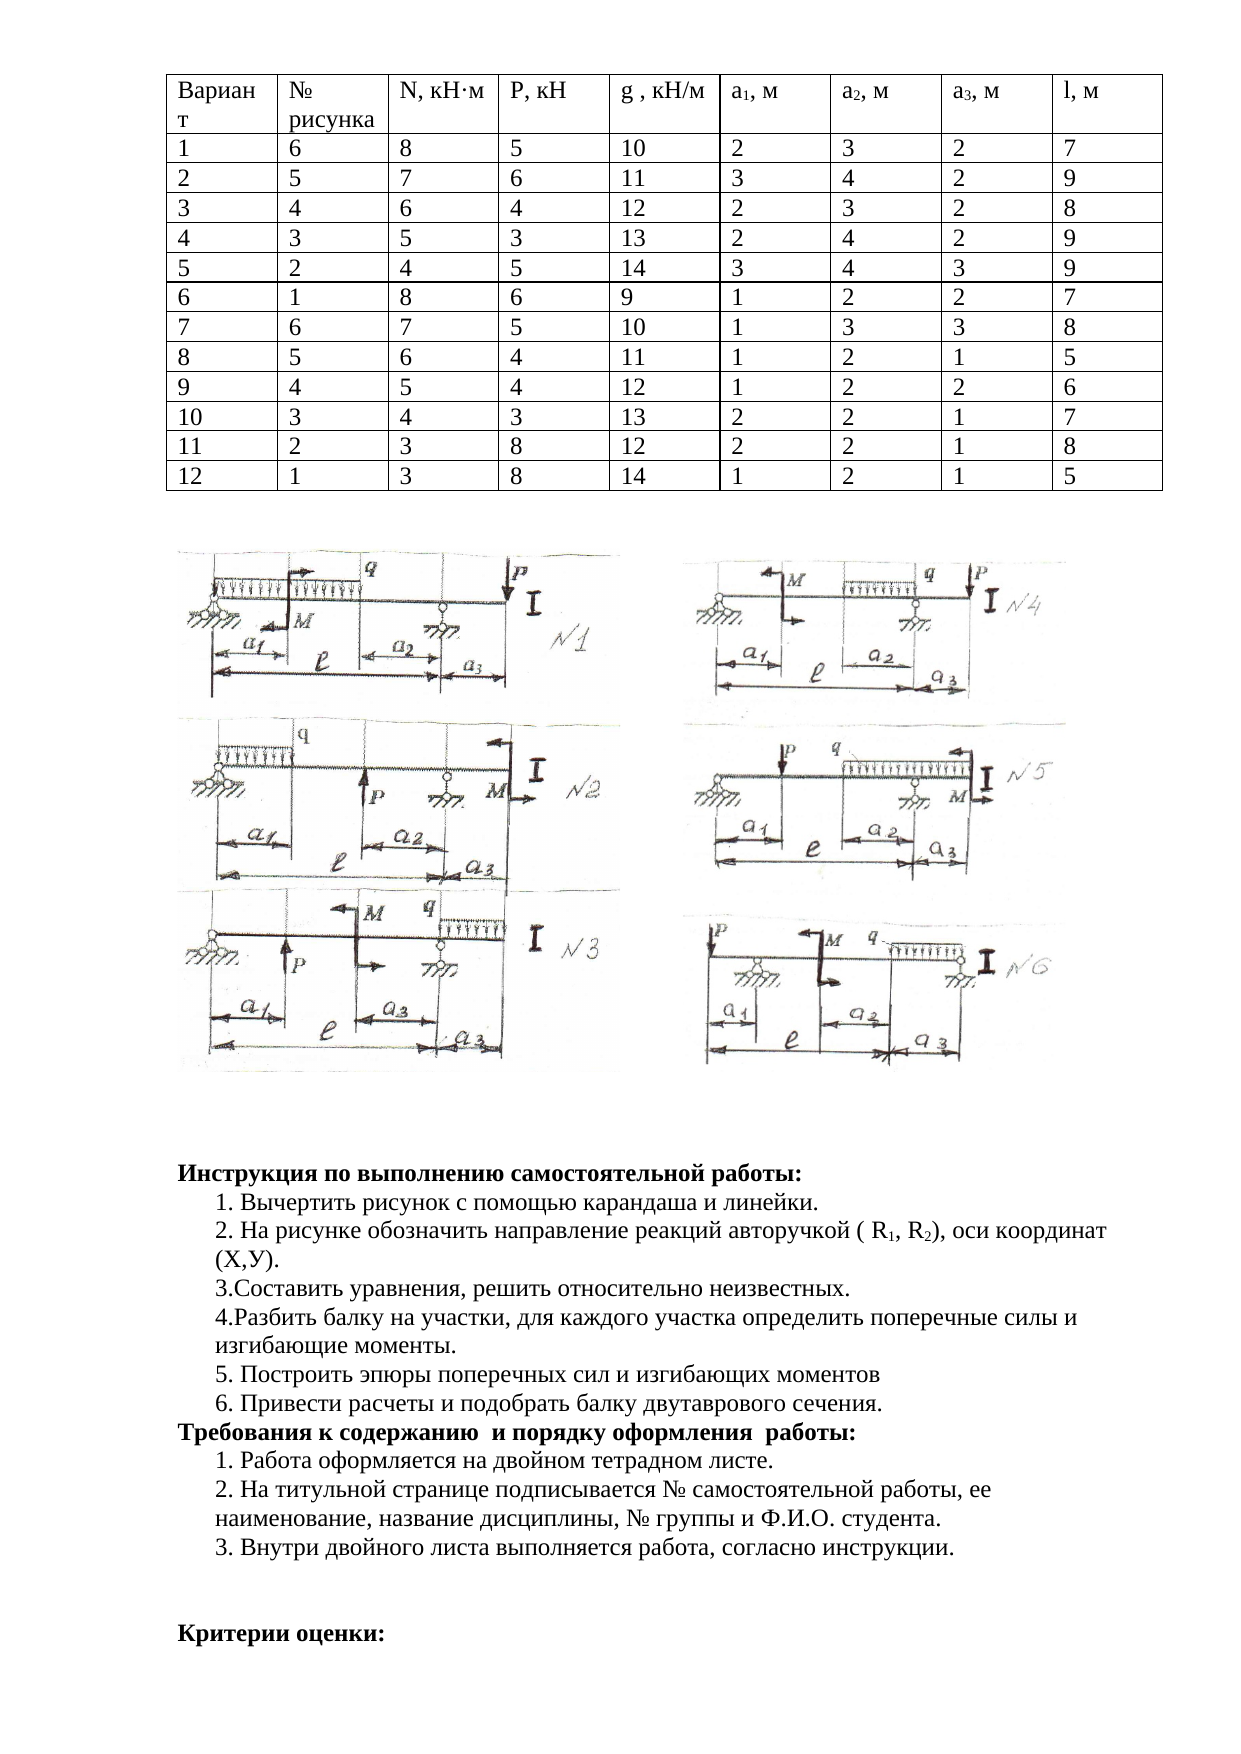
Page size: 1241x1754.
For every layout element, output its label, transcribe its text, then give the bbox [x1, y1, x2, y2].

table_cell 6 [499, 163, 609, 192]
table_cell 13 [610, 223, 719, 252]
table_header l, м [1053, 75, 1162, 132]
table_cell 1 [942, 431, 1052, 460]
table_cell 1 [278, 283, 388, 311]
table_cell 10 [610, 312, 719, 341]
table_header № рисунка [278, 75, 388, 132]
table_cell 8 [167, 342, 277, 371]
table_cell 2 [942, 283, 1052, 311]
table_cell 3 [942, 312, 1052, 341]
table_cell 4 [499, 372, 609, 401]
table_cell 1 [942, 342, 1052, 371]
table_cell 5 [389, 223, 498, 252]
table_cell 2 [831, 402, 941, 430]
table_cell 6 [389, 193, 498, 222]
table_cell 7 [1053, 134, 1162, 162]
table_cell 3 [499, 402, 609, 430]
text 3.Составить уравнения, решить относительно неизвестных. [215, 1273, 1152, 1302]
table_cell 3 [389, 461, 498, 490]
table_cell 8 [389, 283, 498, 311]
table_header g , кН/м [610, 75, 719, 132]
table_cell 5 [278, 163, 388, 192]
table_cell 5 [499, 134, 609, 162]
table_cell 9 [1053, 253, 1162, 281]
table_cell 3 [389, 431, 498, 460]
table_cell 10 [610, 134, 719, 162]
table_cell 1 [942, 461, 1052, 490]
table_cell 2 [831, 431, 941, 460]
table_cell 6 [389, 342, 498, 371]
table_cell 1 [721, 283, 830, 311]
table_cell 8 [1053, 431, 1162, 460]
table_cell 4 [831, 253, 941, 281]
table_cell 2 [721, 431, 830, 460]
text Требования к содержанию и порядку оформления работы: [177, 1417, 1152, 1446]
table_cell 4 [499, 342, 609, 371]
table_cell 2 [167, 163, 277, 192]
text 5. Построить эпюры поперечных сил и изгибающих моментов [215, 1359, 1152, 1388]
table_cell 7 [389, 163, 498, 192]
table_cell 9 [1053, 223, 1162, 252]
table_header Р, кН [499, 75, 609, 132]
table_cell 11 [167, 431, 277, 460]
table_cell 3 [167, 193, 277, 222]
table_cell 4 [499, 193, 609, 222]
table_cell 4 [389, 253, 498, 281]
table_cell 9 [167, 372, 277, 401]
table_cell 5 [499, 312, 609, 341]
table_cell 12 [610, 193, 719, 222]
table_cell 6 [167, 283, 277, 311]
text 6. Привести расчеты и подобрать балку двутаврового сечения. [215, 1388, 1152, 1417]
table_cell 2 [942, 134, 1052, 162]
table_cell 2 [831, 461, 941, 490]
table_cell 1 [942, 402, 1052, 430]
table_cell 5 [1053, 461, 1162, 490]
text 1. Работа оформляется на двойном тетрадном листе. [215, 1446, 1152, 1474]
table_cell 9 [610, 283, 719, 311]
table_cell 14 [610, 461, 719, 490]
table_cell 3 [721, 163, 830, 192]
table_cell 5 [499, 253, 609, 281]
table_cell 7 [1053, 283, 1162, 311]
table_cell 1 [721, 312, 830, 341]
table_cell 8 [389, 134, 498, 162]
table_cell 9 [1053, 163, 1162, 192]
table_header Вариант [167, 75, 277, 132]
table_header а1, м [721, 75, 830, 132]
table_cell 10 [167, 402, 277, 430]
table_cell 3 [278, 223, 388, 252]
table_cell 2 [721, 223, 830, 252]
text 3. Внутри двойного листа выполняется работа, согласно инструкции. [215, 1532, 1152, 1561]
table_cell 3 [831, 193, 941, 222]
table_cell 3 [278, 402, 388, 430]
table_cell 2 [942, 372, 1052, 401]
table_cell 2 [831, 372, 941, 401]
table_header N, кН·м [389, 75, 498, 132]
table_cell 4 [278, 193, 388, 222]
table_cell 6 [278, 312, 388, 341]
table_cell 4 [389, 402, 498, 430]
table_cell 1 [721, 461, 830, 490]
table_cell 2 [831, 342, 941, 371]
table_cell 4 [831, 223, 941, 252]
table_cell 4 [167, 223, 277, 252]
picture [177, 548, 621, 1072]
text 4.Разбить балку на участки, для каждого участка определить поперечные силы и изгибающие моменты. [215, 1302, 1152, 1359]
text 2. На рисунке обозначить направление реакций авторучкой ( R1, R2), оси координат (Х,У). [215, 1216, 1152, 1273]
picture [682, 558, 1066, 1072]
table_cell 2 [278, 253, 388, 281]
table_cell 5 [167, 253, 277, 281]
table_cell 1 [167, 134, 277, 162]
table_cell 6 [1053, 372, 1162, 401]
table_cell 8 [499, 461, 609, 490]
table_cell 5 [278, 342, 388, 371]
table_cell 2 [942, 223, 1052, 252]
table_cell 4 [831, 163, 941, 192]
table_header а3, м [942, 75, 1052, 132]
table_cell 1 [721, 342, 830, 371]
table_cell 8 [499, 431, 609, 460]
table_cell 5 [1053, 342, 1162, 371]
table_cell 3 [499, 223, 609, 252]
table_cell 2 [278, 431, 388, 460]
table_cell 13 [610, 402, 719, 430]
table_cell 14 [610, 253, 719, 281]
table_cell 12 [167, 461, 277, 490]
table_cell 2 [721, 134, 830, 162]
table_cell 7 [167, 312, 277, 341]
table_cell 8 [1053, 312, 1162, 341]
table_cell 8 [1053, 193, 1162, 222]
text 2. На титульной странице подписывается № самостоятельной работы, ее наименование, название дисциплины, № группы и Ф.И.О. студента. [215, 1474, 1152, 1532]
table_cell 2 [721, 193, 830, 222]
table_cell 3 [942, 253, 1052, 281]
table_cell 3 [721, 253, 830, 281]
text Критерии оценки: [177, 1618, 1152, 1647]
table_cell 6 [278, 134, 388, 162]
text Инструкция по выполнению самостоятельной работы: [177, 1158, 1152, 1187]
table_cell 7 [1053, 402, 1162, 430]
table_cell 1 [278, 461, 388, 490]
table_cell 11 [610, 342, 719, 371]
table_cell 4 [278, 372, 388, 401]
table_cell 7 [389, 312, 498, 341]
table_cell 2 [721, 402, 830, 430]
text 1. Вычертить рисунок с помощью карандаша и линейки. [215, 1187, 1152, 1216]
table_cell 11 [610, 163, 719, 192]
table_cell 1 [721, 372, 830, 401]
table_cell 12 [610, 431, 719, 460]
table_cell 12 [610, 372, 719, 401]
table_cell 2 [831, 283, 941, 311]
table_cell 2 [942, 163, 1052, 192]
table_cell 2 [942, 193, 1052, 222]
table_cell 3 [831, 312, 941, 341]
table_header а2, м [831, 75, 941, 132]
table_cell 6 [499, 283, 609, 311]
table_cell 3 [831, 134, 941, 162]
table_cell 5 [389, 372, 498, 401]
